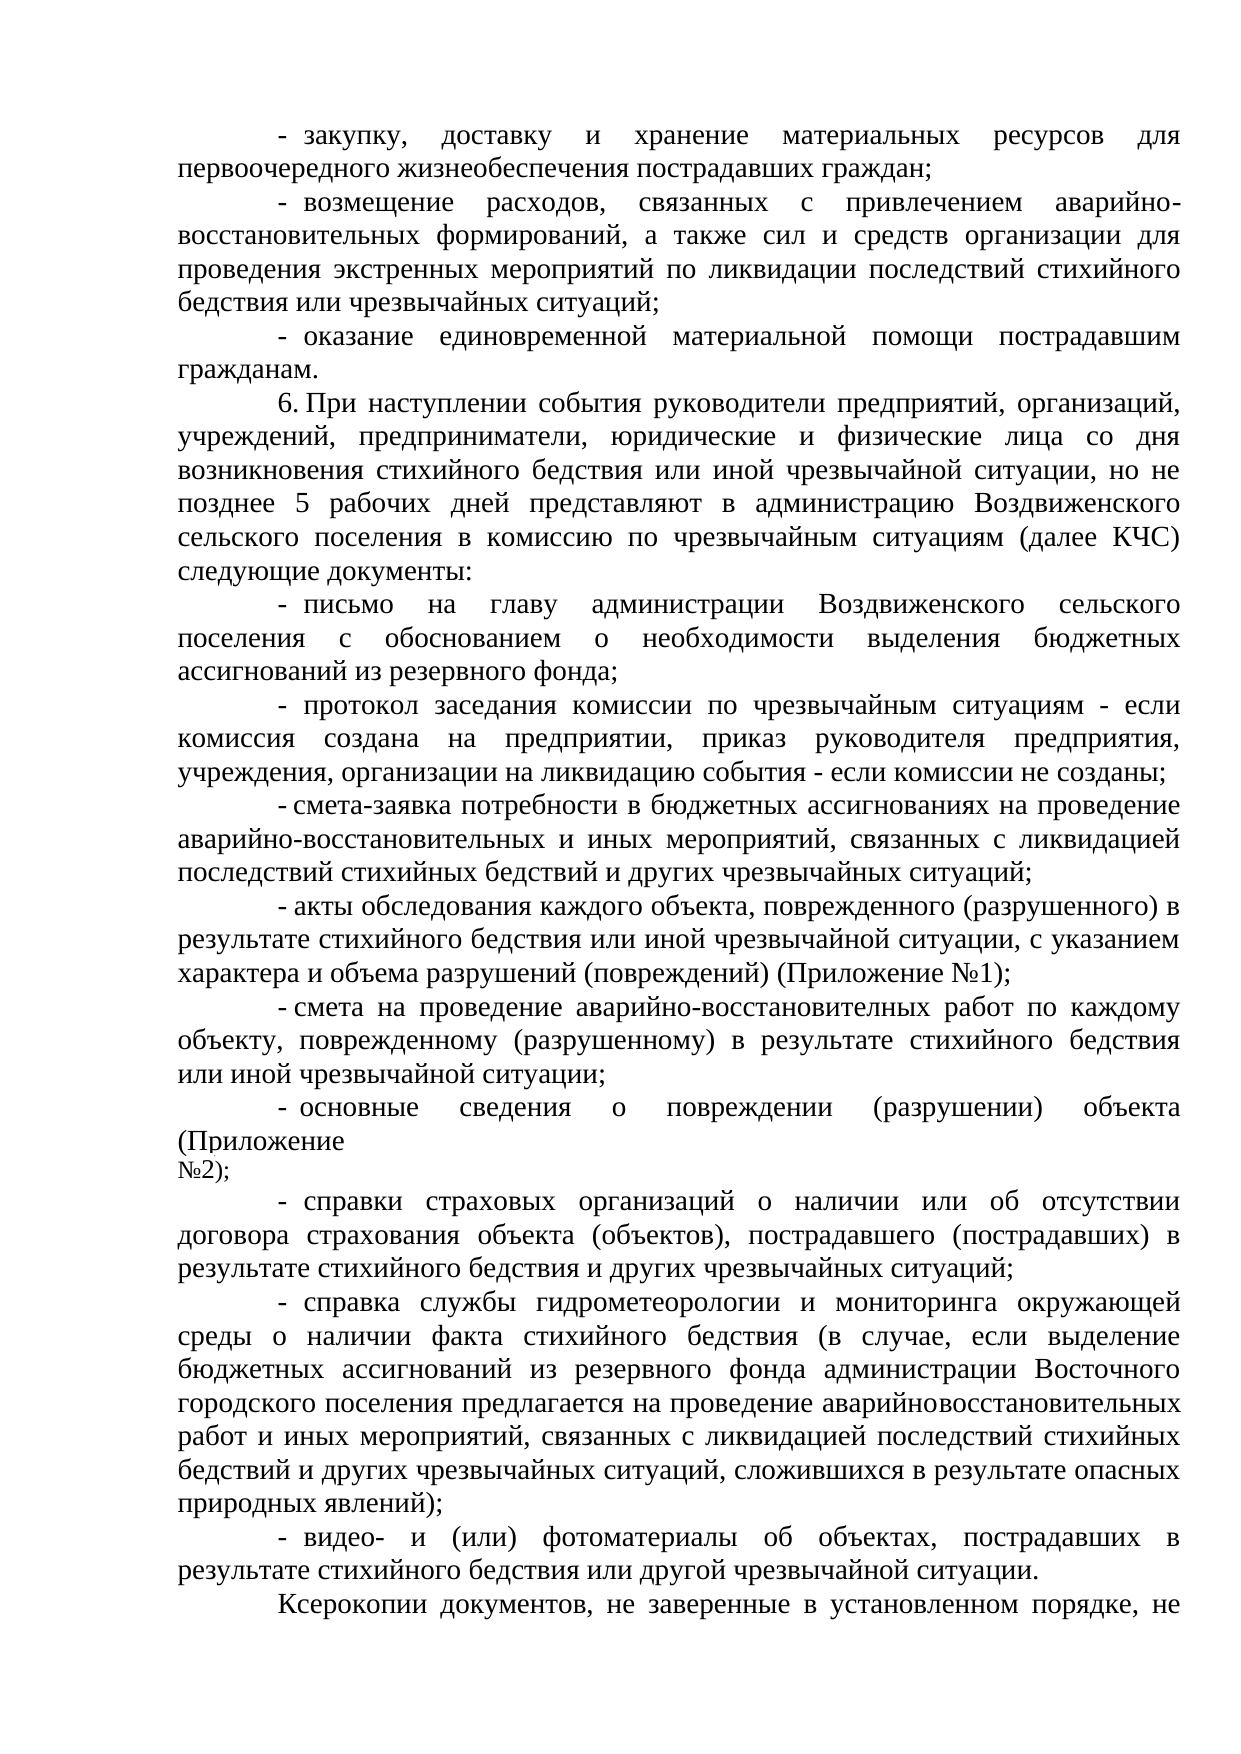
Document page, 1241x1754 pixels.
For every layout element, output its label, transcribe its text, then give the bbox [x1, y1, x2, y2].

list протокол заседания комиссии по чрезвычайным ситуациям - если комиссия создана на предприятии, приказ руководителя предприятия, учреждения, организации на ликвидацию события - если комиссии не созданы; [177, 687, 1181, 788]
list справка службы гидрометеорологии и мониторинга окружающей среды о наличии факта стихийного бедствия (в случае, если выделение бюджетных ассигнований из резервного фонда администрации Восточного городского поселения предлагается на проведение аварийновосстановительных работ и иных мероприятий, связанных с ликвидацией последствий стихийных бедствий и других чрезвычайных ситуаций, сложившихся в результате опасных природных явлений); [177, 1284, 1181, 1519]
list При наступлении события руководители предприятий, организаций, учреждений, предприниматели, юридические и физические лица со дня возникновения стихийного бедствия или иной чрезвычайной ситуации, но не позднее 5 рабочих дней представляют в администрацию Воздвиженского сельского поселения в комиссию по чрезвычайным ситуациям (далее КЧС) следующие документы: [177, 385, 1181, 587]
list возмещение расходов, связанных с привлечением аварийновосстановительных формирований, а также сил и средств организации для проведения экстренных мероприятий по ликвидации последствий стихийного бедствия или чрезвычайных ситуаций; [177, 184, 1181, 318]
list смета на проведение аварийно-восстановителных работ по каждому объекту, поврежденному (разрушенному) в результате стихийного бедствия или иной чрезвычайной ситуации; [177, 989, 1181, 1090]
list основные сведения о повреждении (разрушении) объекта (Приложение [177, 1090, 1181, 1157]
text №2); [214, 1157, 1181, 1184]
list оказание единовременной материальной помощи пострадавшим гражданам. [177, 318, 1181, 385]
text №2); [177, 1157, 201, 1184]
list видео- и (или) фотоматериалы об объектах, пострадавших в результате стихийного бедствия или другой чрезвычайной ситуации. [177, 1519, 1181, 1586]
list письмо на главу администрации Воздвиженского сельского поселения с обоснованием о необходимости выделения бюджетных ассигнований из резервного фонда; [177, 587, 1181, 687]
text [177, 1586, 1181, 1620]
list смета-заявка потребности в бюджетных ассигнованиях на проведение аварийно-восстановительных и иных мероприятий, связанных с ликвидацией последствий стихийных бедствий и других чрезвычайных ситуаций; [177, 788, 1181, 888]
list закупку, доставку и хранение материальных ресурсов для первоочередного жизнеобеспечения пострадавших граждан; [177, 118, 1181, 184]
list акты обследования каждого объекта, поврежденного (разрушенного) в результате стихийного бедствия или иной чрезвычайной ситуации, с указанием характера и объема разрушений (повреждений) (Приложение №1); [177, 888, 1181, 989]
list справки страховых организаций о наличии или об отсутствии договора страхования объекта (объектов), пострадавшего (пострадавших) в результате стихийного бедствия и других чрезвычайных ситуаций; [177, 1184, 1181, 1284]
